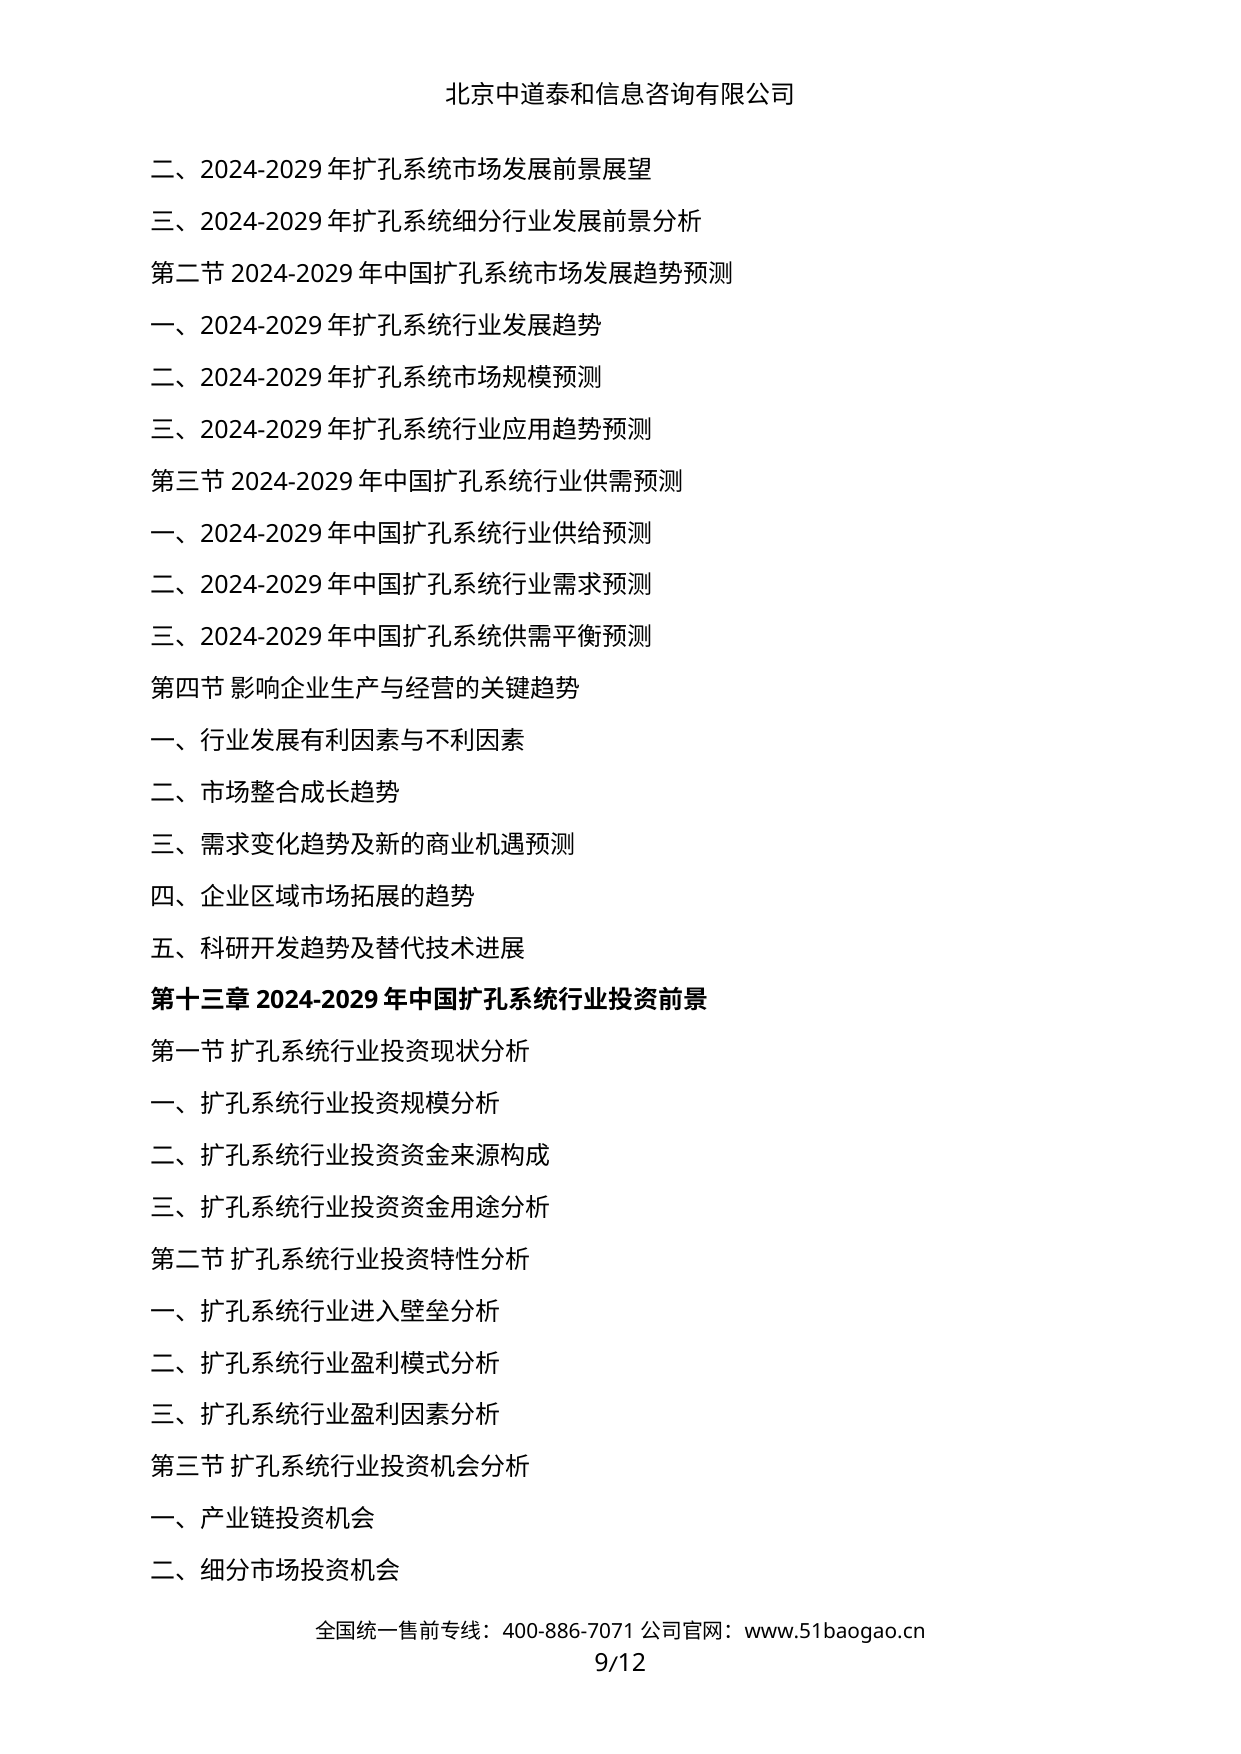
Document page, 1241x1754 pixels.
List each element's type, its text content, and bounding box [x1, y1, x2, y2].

text 一、扩孔系统行业进入壁垒分析 [150, 1291, 1090, 1327]
text 二、扩孔系统行业投资资金来源构成 [150, 1136, 1090, 1172]
text 四、企业区域市场拓展的趋势 [150, 876, 1090, 912]
text 五、科研开发趋势及替代技术进展 [150, 928, 1090, 964]
text 二、细分市场投资机会 [150, 1551, 1090, 1587]
text 一、扩孔系统行业投资规模分析 [150, 1084, 1090, 1120]
text 三、2024-2029年扩孔系统行业应用趋势预测 [150, 409, 1090, 446]
text 三、2024-2029年中国扩孔系统供需平衡预测 [150, 617, 1090, 653]
text 一、产业链投资机会 [150, 1499, 1090, 1535]
text 三、扩孔系统行业投资资金用途分析 [150, 1187, 1090, 1224]
text 二、2024-2029年扩孔系统市场发展前景展望 [150, 150, 1090, 186]
text 三、扩孔系统行业盈利因素分析 [150, 1395, 1090, 1431]
text 第三节 扩孔系统行业投资机会分析 [150, 1447, 1090, 1483]
text 第二节 2024-2029年中国扩孔系统市场发展趋势预测 [150, 254, 1090, 290]
text 第四节 影响企业生产与经营的关键趋势 [150, 669, 1090, 705]
text 第三节 2024-2029年中国扩孔系统行业供需预测 [150, 461, 1090, 497]
text 第一节 扩孔系统行业投资现状分析 [150, 1032, 1090, 1068]
text 二、2024-2029年扩孔系统市场规模预测 [150, 357, 1090, 394]
text 二、扩孔系统行业盈利模式分析 [150, 1343, 1090, 1379]
text 三、2024-2029年扩孔系统细分行业发展前景分析 [150, 202, 1090, 238]
text 一、行业发展有利因素与不利因素 [150, 721, 1090, 757]
text 第二节 扩孔系统行业投资特性分析 [150, 1239, 1090, 1276]
text 一、2024-2029年中国扩孔系统行业供给预测 [150, 513, 1090, 549]
text 二、2024-2029年中国扩孔系统行业需求预测 [150, 565, 1090, 601]
text 三、需求变化趋势及新的商业机遇预测 [150, 824, 1090, 861]
text 一、2024-2029年扩孔系统行业发展趋势 [150, 306, 1090, 342]
text 二、市场整合成长趋势 [150, 772, 1090, 809]
text 第十三章 2024-2029年中国扩孔系统行业投资前景 [150, 980, 1090, 1016]
